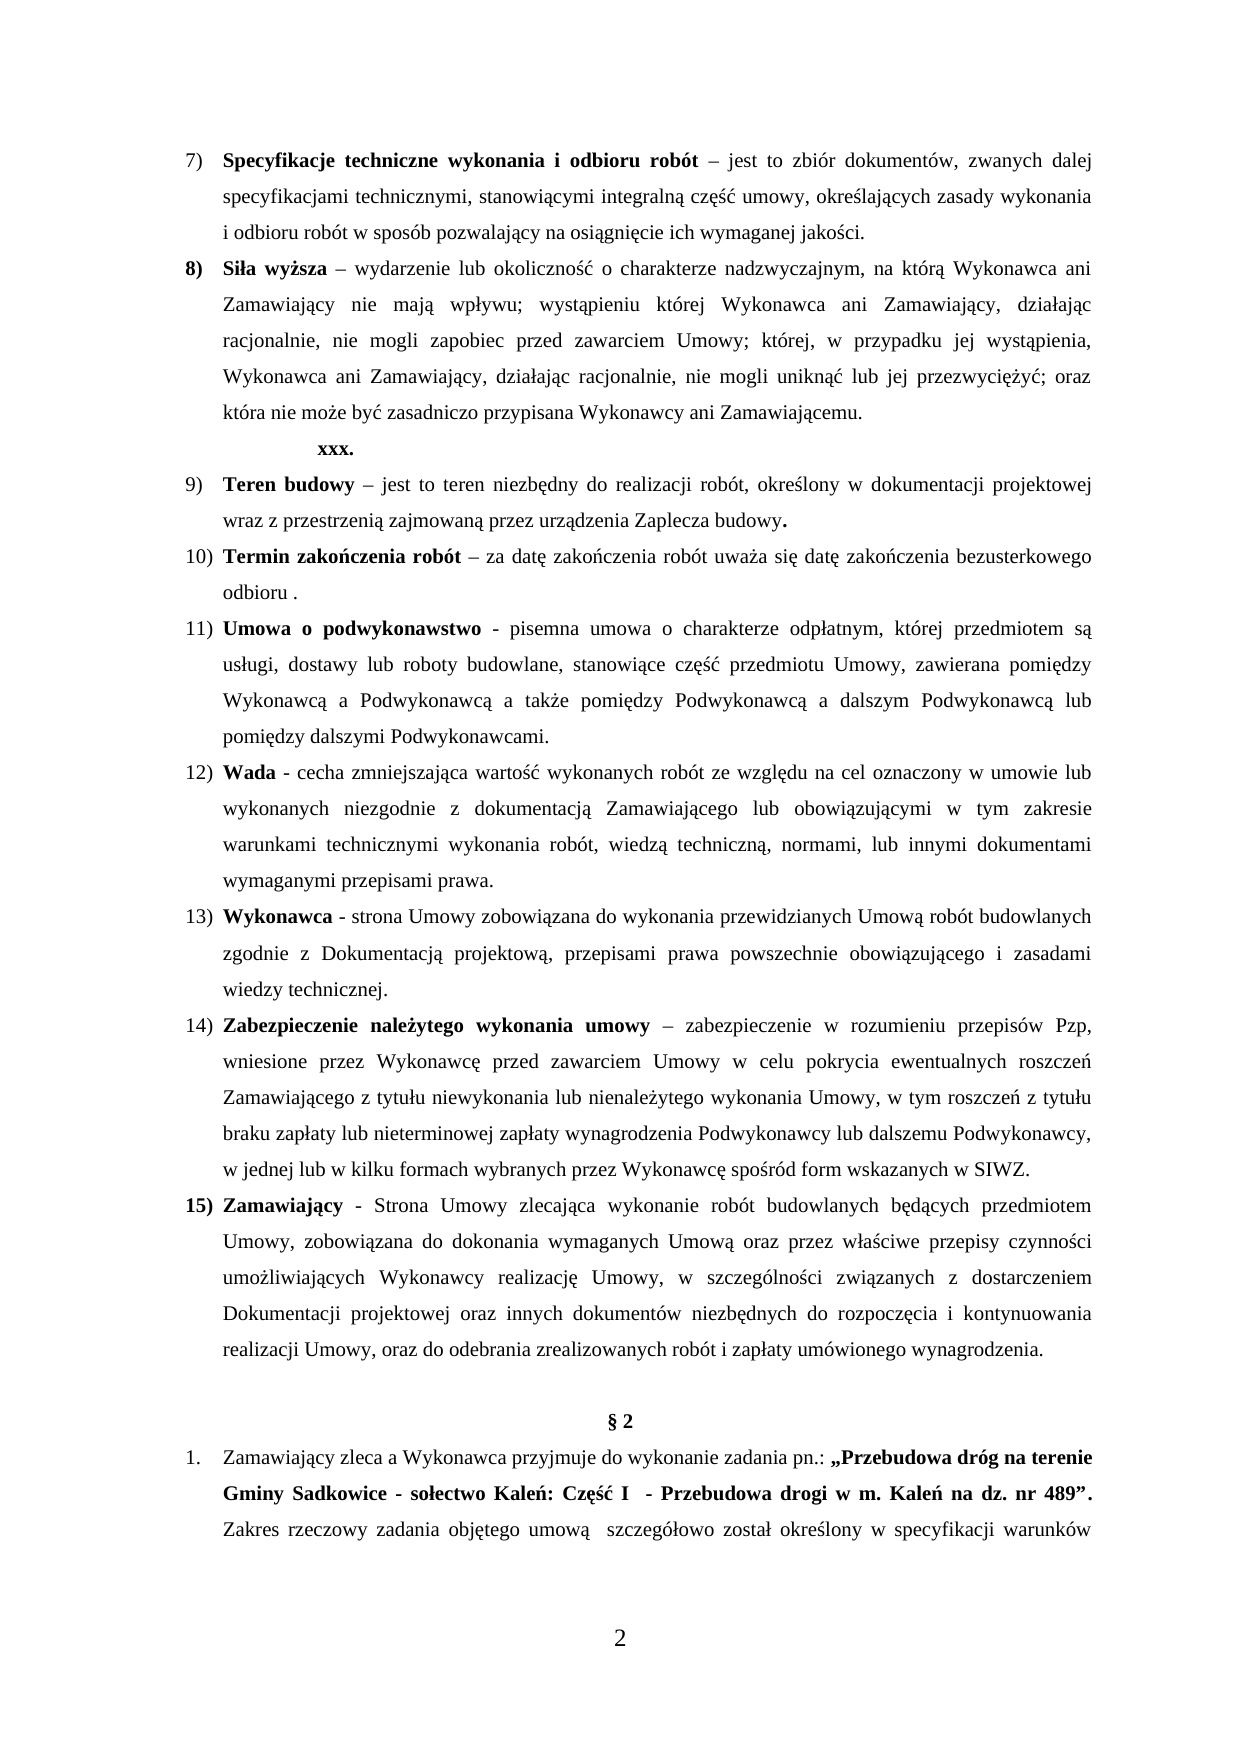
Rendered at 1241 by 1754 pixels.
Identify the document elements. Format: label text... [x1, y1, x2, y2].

list Wada - cecha zmniejszająca wartość wykonanych robót ze względu na cel oznaczony w umowie lub wykonanych niezgodnie z dokumentacją Zamawiającego lub obowiązującymi w tym zakresie warunkami technicznymi wykonania robót, wiedzą techniczną, normami, lub innymi dokumentami wymaganymi przepisami prawa. [185, 760, 1093, 892]
list Teren budowy – jest to teren niezbędny do realizacji robót, określony w dokumentacji projektowej wraz z przestrzenią zajmowaną przez urządzenia Zaplecza budowy. [185, 472, 1093, 532]
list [185, 1445, 1093, 1541]
list Specyfikacje techniczne wykonania i odbioru robót – jest to zbiór dokumentów, zwanych dalej specyfikacjami technicznymi, stanowiącymi integralną część umowy, określających zasady wykonania i odbioru robót wsposób pozwalający na osiągnięcie ich wymaganej jakości. [185, 148, 1093, 244]
list Umowa o podwykonawstwo - pisemna umowa o charakterze odpłatnym, której przedmiotem są usługi, dostawy lub roboty budowlane, stanowiące część przedmiotu Umowy, zawierana pomiędzy Wykonawcą a Podwykonawcą a także pomiędzy Podwykonawcą a dalszym Podwykonawcą lub pomiędzy dalszymi Podwykonawcami. [185, 616, 1093, 748]
text § 2 [148, 1409, 1093, 1433]
list Zamawiający - Strona Umowy zlecająca wykonanie robót budowlanych będących przedmiotem Umowy, zobowiązana do dokonania wymaganych Umową oraz przez właściwe przepisy czynności umożliwiających Wykonawcy realizację Umowy, w szczególności związanych z dostarczeniem Dokumentacji projektowej oraz innych dokumentów niezbędnych do rozpoczęcia i kontynuowania realizacji Umowy, oraz do odebrania zrealizowanych robót i zapłaty umówionego wynagrodzenia. [185, 1193, 1093, 1361]
list Siła wyższa – wydarzenie lub okoliczność o charakterze nadzwyczajnym, na którą Wykonawca ani Zamawiający nie mają wpływu; wystąpieniu której Wykonawca ani Zamawiający, działając racjonalnie, nie mogli zapobiec przed zawarciem Umowy; której, w przypadku jej wystąpienia, Wykonawca ani Zamawiający, działając racjonalnie, nie mogli uniknąć lub jej przezwyciężyć; oraz która nie może być zasadniczo przypisana Wykonawcy ani Zamawiającemu. [185, 256, 1093, 424]
list Wykonawca - strona Umowy zobowiązana do wykonania przewidzianych Umową robót budowlanych zgodnie z Dokumentacją projektową, przepisami prawa powszechnie obowiązującego i zasadami wiedzy technicznej. [185, 904, 1093, 1001]
list Termin zakończenia robót – za datę zakończenia robót uważa się datę zakończenia bezusterkowego odbioru . [185, 544, 1093, 604]
list Zabezpieczenie należytego wykonania umowy – zabezpieczenie w rozumieniu przepisów Pzp, wniesione przez Wykonawcę przed zawarciem Umowy w celu pokrycia ewentualnych roszczeń Zamawiającego z tytułu niewykonania lub nienależytego wykonania Umowy, w tym roszczeń z tytułu braku zapłaty lub nieterminowej zapłaty wynagrodzenia Podwykonawcy lub dalszemu Podwykonawcy, w jednej lub w kilku formach wybranych przez Wykonawcę spośród form wskazanych w SIWZ. [185, 1013, 1093, 1181]
